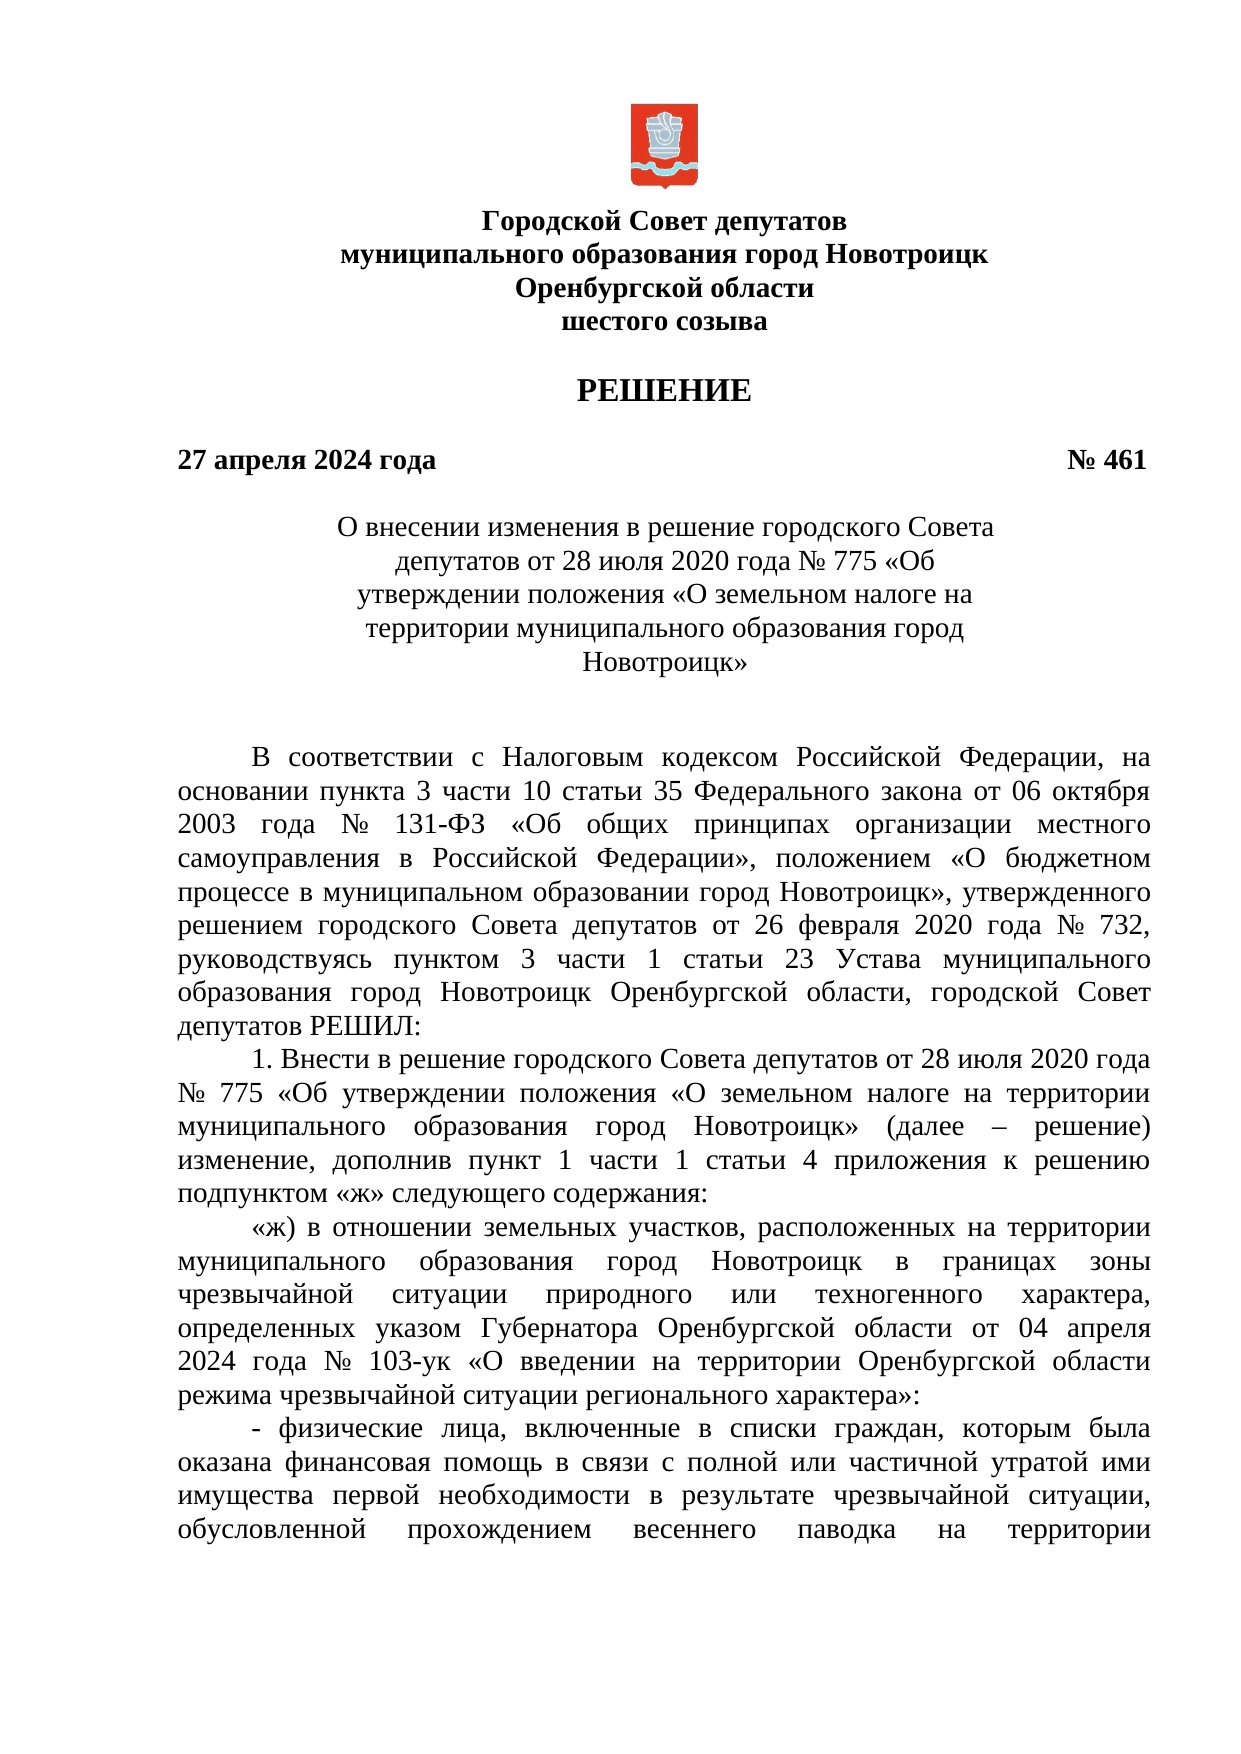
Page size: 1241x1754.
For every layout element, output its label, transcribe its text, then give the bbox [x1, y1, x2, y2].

subtitle Городской Совет депутатов [177, 203, 1152, 236]
picture [630, 103, 699, 189]
text 1. Внести в решение городского Совета депутатов от 28 июля 2020 года № 775 «Об утверждении положения «О земельном налоге на территории муниципального образования город Новотроицк» (далее – решение) изменение, дополнив пункт 1 части 1 статьи 4 приложения к решению подпунктом «ж» следующего содержания: [177, 1041, 1152, 1209]
subtitle шестого созыва [177, 303, 1152, 337]
text «ж) в отношении земельных участков, расположенных на территории муниципального образования город Новотроицк в границах зоны чрезвычайной ситуации природного или техногенного характера, определенных указом Губернатора Оренбургской области от 04 апреля 2024 года № 103-ук «О введении на территории Оренбургской области режима чрезвычайной ситуации регионального характера»: [177, 1209, 1152, 1410]
subtitle Оренбургской области [177, 270, 1152, 303]
text О внесении изменения в решение городского Совета депутатов от 28 июля 2020 года № 775 «Об утверждении положения «О земельном налоге на территории муниципального образования город Новотроицк» [323, 509, 1007, 677]
text 27 апреля 2024 года № 461 [177, 442, 1152, 476]
subtitle РЕШЕНИЕ [177, 371, 1152, 409]
text В соответствии с Налоговым кодексом Российской Федерации, на основании пункта 3 части 10 статьи 35 Федерального закона от 06 октября 2003 года № 131-ФЗ «Об общих принципах организации местного самоуправления в Российской Федерации», положением «О бюджетном процессе в муниципальном образовании город Новотроицк», утвержденного решением городского Совета депутатов от 26 февраля 2020 года № 732, руководствуясь пунктом 3 части 1 статьи 23 Устава муниципального образования город Новотроицк Оренбургской области, городской Совет депутатов РЕШИЛ: [177, 739, 1152, 1041]
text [177, 1410, 1152, 1544]
subtitle муниципального образования город Новотроицк [177, 236, 1152, 270]
